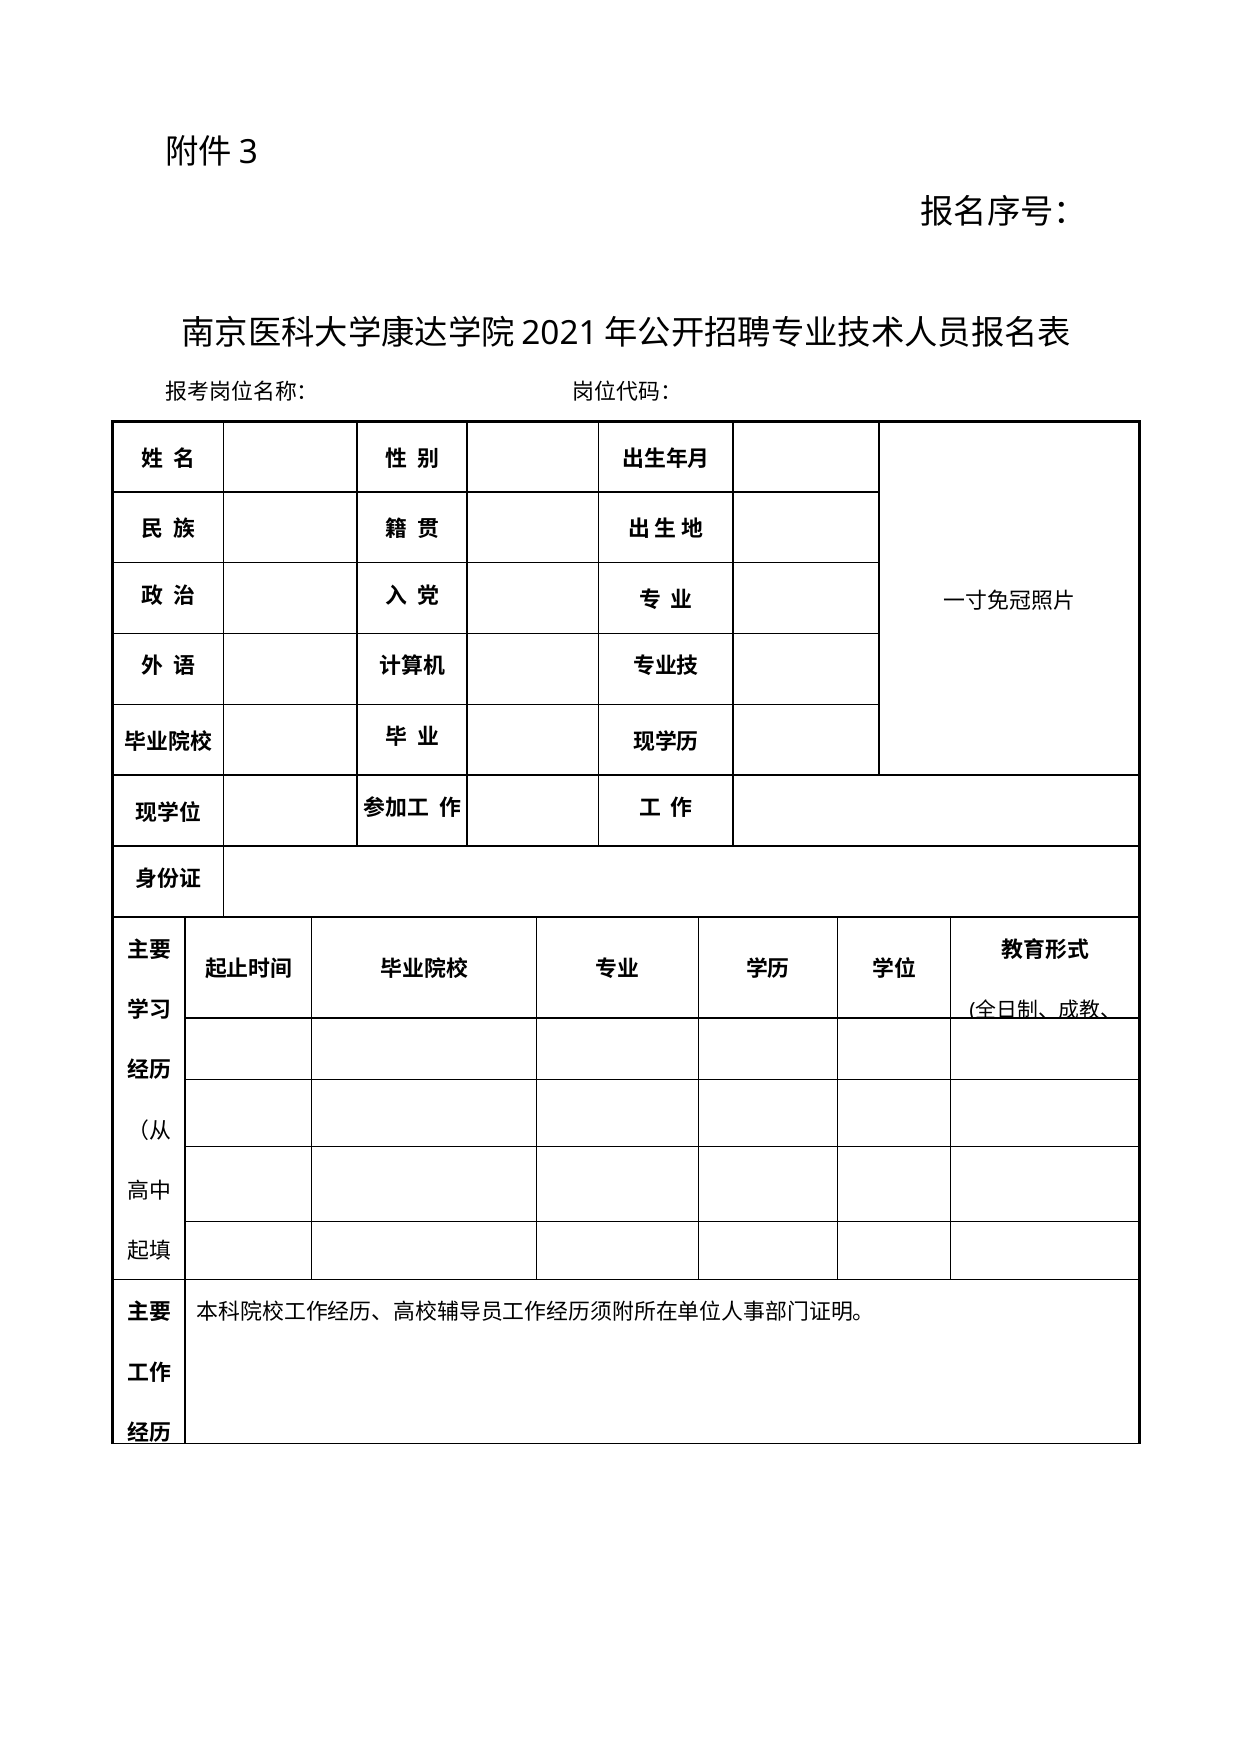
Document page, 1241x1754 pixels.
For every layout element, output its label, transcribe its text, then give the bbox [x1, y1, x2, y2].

table_cell [734, 563, 878, 633]
table_cell [224, 776, 356, 845]
table_cell 教育形式 (全日制、成教、函授自考等) [951, 918, 1138, 1017]
table_cell [312, 1080, 536, 1146]
table_cell [838, 1222, 950, 1278]
table_cell [838, 1080, 950, 1146]
table_cell 民 族 [114, 493, 223, 562]
table_cell [468, 493, 598, 562]
table_cell 学位 [838, 918, 950, 1017]
table_cell 参加工 作时间 [358, 776, 466, 845]
table_cell 专业技 术职务 [599, 634, 732, 703]
table_header 姓 名 [114, 423, 223, 491]
table_header [468, 423, 598, 491]
table_cell 专业 [537, 918, 698, 1017]
table_cell [734, 634, 878, 703]
table_cell [312, 1019, 536, 1079]
table_cell 主要学习经历（从高中起填写） [114, 918, 184, 1278]
text 报考岗位名称： 岗位代码： [165, 360, 1087, 420]
table_cell 起止时间 [186, 918, 311, 1017]
table_cell 毕业院校 [114, 705, 223, 774]
table_cell 外 语 水 平 [114, 634, 223, 703]
table_cell [537, 1222, 698, 1278]
table_cell [734, 776, 1138, 845]
table_cell [537, 1080, 698, 1146]
table_cell [734, 705, 878, 774]
table_cell 现学位 [114, 776, 223, 845]
table_cell [312, 1147, 536, 1221]
table_cell [838, 1147, 950, 1221]
table_cell [224, 634, 356, 703]
table_cell [224, 493, 356, 562]
table_cell [186, 1019, 311, 1079]
table_cell [951, 1080, 1138, 1146]
table_header 一寸免冠照片 [880, 423, 1138, 774]
table_cell [224, 847, 1138, 916]
text 附件3 [165, 118, 953, 179]
table_cell [699, 1019, 837, 1079]
table_cell [186, 1222, 311, 1278]
table_cell 身份证 号码 [114, 847, 223, 916]
table_cell [838, 1019, 950, 1079]
table_cell [734, 493, 878, 562]
table_cell 本科院校工作经历、高校辅导员工作经历须附所在单位人事部门证明。 [186, 1280, 1138, 1443]
table_cell [699, 1222, 837, 1278]
table_cell [468, 563, 598, 633]
table_cell [186, 1147, 311, 1221]
table_cell 毕业院校 [312, 918, 536, 1017]
table_cell 现学历 [599, 705, 732, 774]
table_cell 计算机 水 平 [358, 634, 466, 703]
table_cell [951, 1222, 1138, 1278]
table_cell 工 作 单 位 [599, 776, 732, 845]
table_header [734, 423, 878, 491]
table_cell 学历 [699, 918, 837, 1017]
table_cell [951, 1147, 1138, 1221]
table_cell [699, 1080, 837, 1146]
table_cell [951, 1019, 1138, 1079]
table_header 出生年月 [599, 423, 732, 491]
table_cell 专 业 [599, 563, 732, 633]
table_cell [468, 634, 598, 703]
table_cell 主要工作经历 [114, 1280, 184, 1443]
table_cell [699, 1147, 837, 1221]
table_cell [186, 1080, 311, 1146]
table_cell 出 生 地 [599, 493, 732, 562]
text 南京医科大学康达学院2021年公开招聘专业技术人员报名表 [165, 299, 1087, 360]
table_cell 籍 贯 [358, 493, 466, 562]
table_cell [537, 1147, 698, 1221]
table_header 性 别 [358, 423, 466, 491]
table_cell [224, 563, 356, 633]
table_cell [537, 1019, 698, 1079]
table_cell 入 党 时 间 [358, 563, 466, 633]
text 报名序号： [165, 179, 1087, 239]
table_cell 政 治 面 貌 [114, 563, 223, 633]
table_cell [224, 705, 356, 774]
table_cell 毕 业 时 间 [358, 705, 466, 774]
table_cell [468, 776, 598, 845]
table_cell [312, 1222, 536, 1278]
table_cell [468, 705, 598, 774]
table_header [224, 423, 356, 491]
